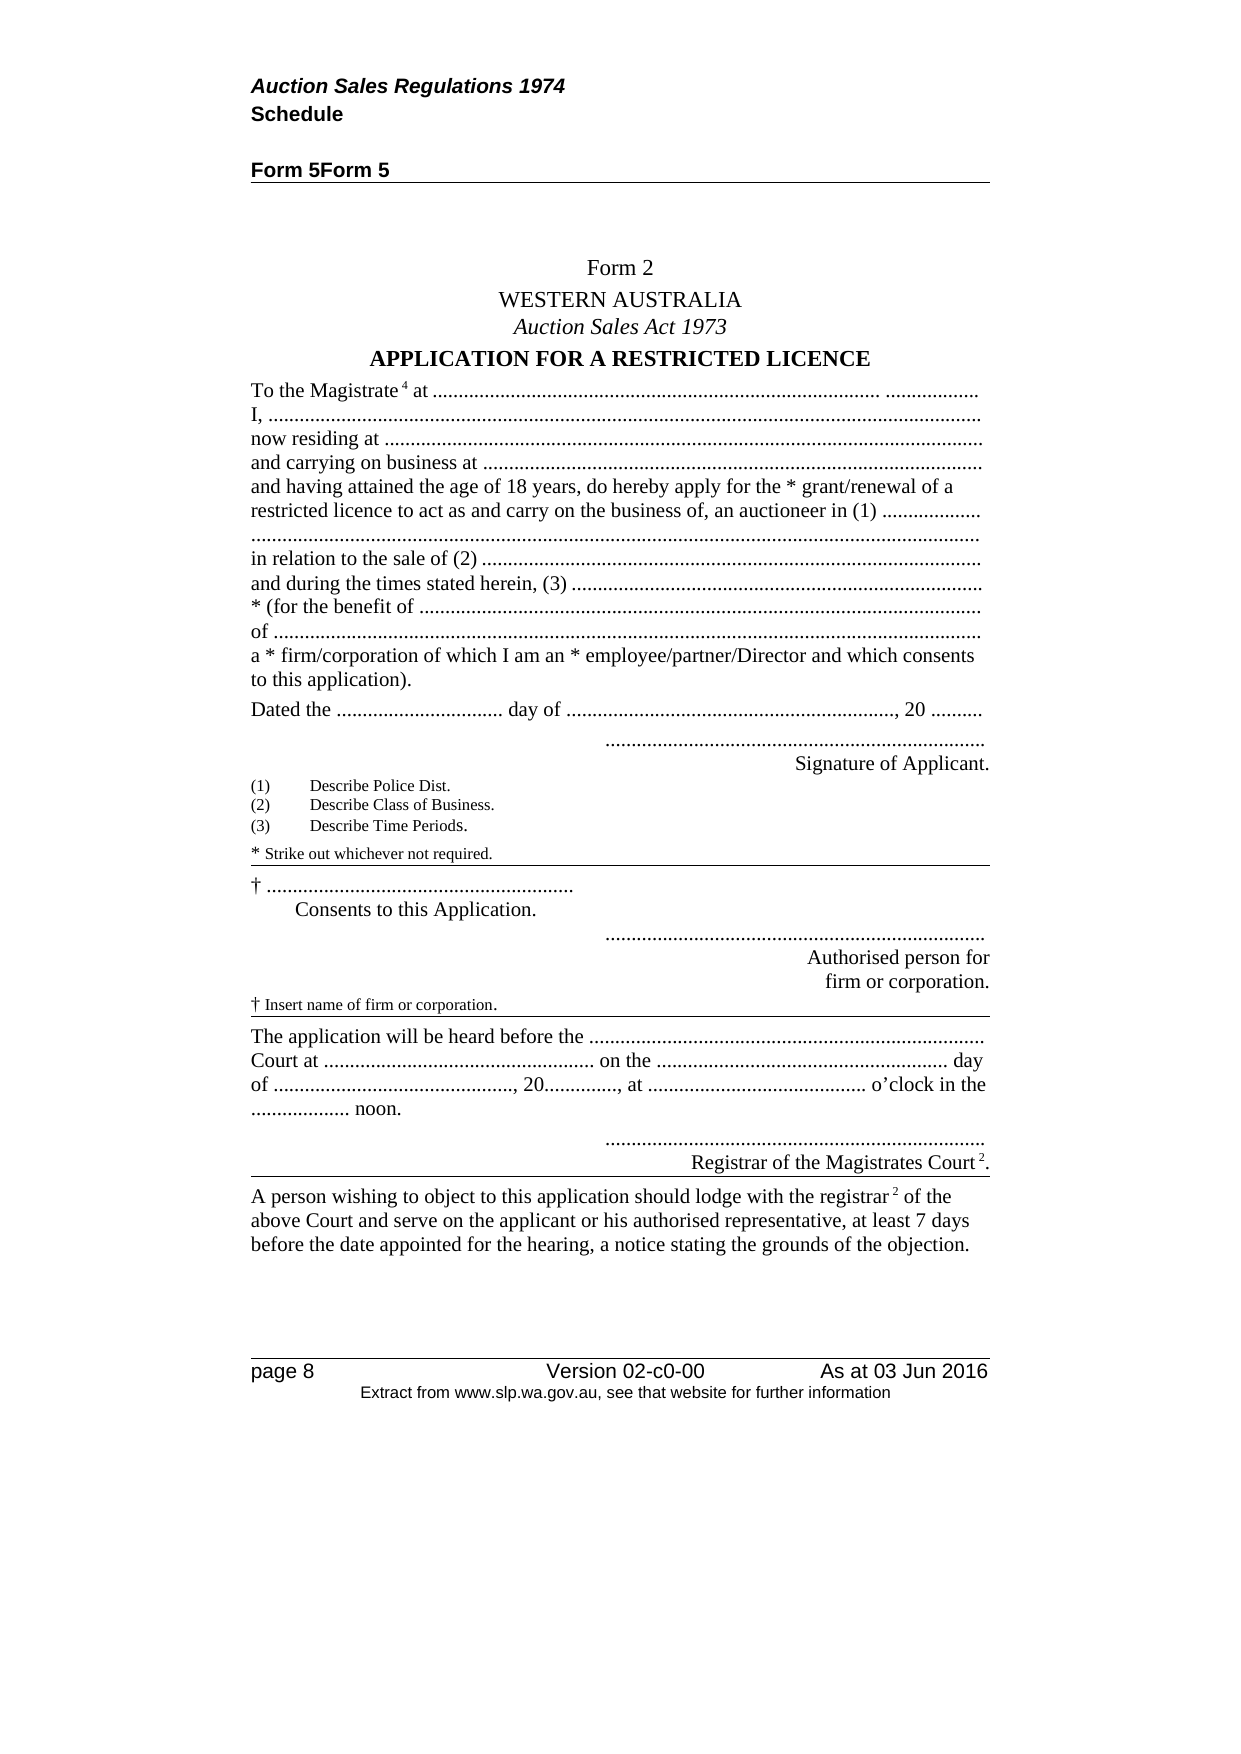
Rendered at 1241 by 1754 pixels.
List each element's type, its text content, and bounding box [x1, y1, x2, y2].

text of ........................................................................................................................................ [251, 618, 990, 643]
text To the Magistrate 4 at ...................................................................................... .................. [251, 378, 990, 402]
text in relation to the sale of (2) ................................................................................................ [251, 546, 990, 570]
text now residing at ................................................................................................................... [251, 426, 990, 450]
text The application will be heard before the ............................................................................ [251, 1024, 990, 1048]
text (2) Describe Class of Business. [251, 794, 990, 814]
text I, ......................................................................................................................................... [251, 402, 990, 426]
text A person wishing to object to this application should lodge with the registrar 2 of the above Court and serve on the applicant or his authorised representative, at least 7 days before the date appointed for the hearing, a notice stating the grounds of the objection. [251, 1184, 990, 1256]
text APPLICATION FOR A RESTRICTED LICENCE [251, 345, 990, 372]
text a * firm/corporation of which I am an * employee/partner/Director and which consents to this application). [251, 643, 990, 691]
text Authorised person for [605, 945, 990, 969]
text Consents to this Application. [295, 897, 990, 921]
text Registrar of the Magistrates Court 2. [251, 1150, 990, 1176]
text ......................................................................... [605, 727, 990, 751]
text * (for the benefit of ............................................................................................................ [251, 594, 990, 618]
text ......................................................................... [605, 1126, 990, 1150]
text and during the times stated herein, (3) ............................................................................... [251, 570, 990, 594]
text (1) Describe Police Dist. [251, 775, 990, 794]
text and having attained the age of 18 years, do hereby apply for the * grant/renewal of a restricted licence to act as and carry on the business of, an auctioneer in (1) ................... [251, 474, 990, 522]
text * Strike out whichever not required. [251, 842, 990, 865]
text firm or corporation. [605, 969, 990, 993]
text Form 2 [251, 254, 990, 280]
text † ........................................................... [251, 872, 990, 897]
text (3) Describe Time Periods. [251, 814, 990, 835]
text and carrying on business at ................................................................................................ [251, 450, 990, 474]
text ......................................................................... [605, 921, 990, 945]
text ............................................................................................................................................ [251, 522, 990, 546]
text † Insert name of firm or corporation. [251, 993, 990, 1016]
text Auction Sales Act 1973 [251, 313, 990, 339]
text Dated the ................................ day of ..............................................................., 20 .......... [251, 697, 990, 721]
text Signature of Applicant. [605, 751, 990, 775]
text Court at .................................................... on the ........................................................ day of .............................................., 20.............., at .......................................... o’clock in the ................... noon. [251, 1048, 990, 1120]
